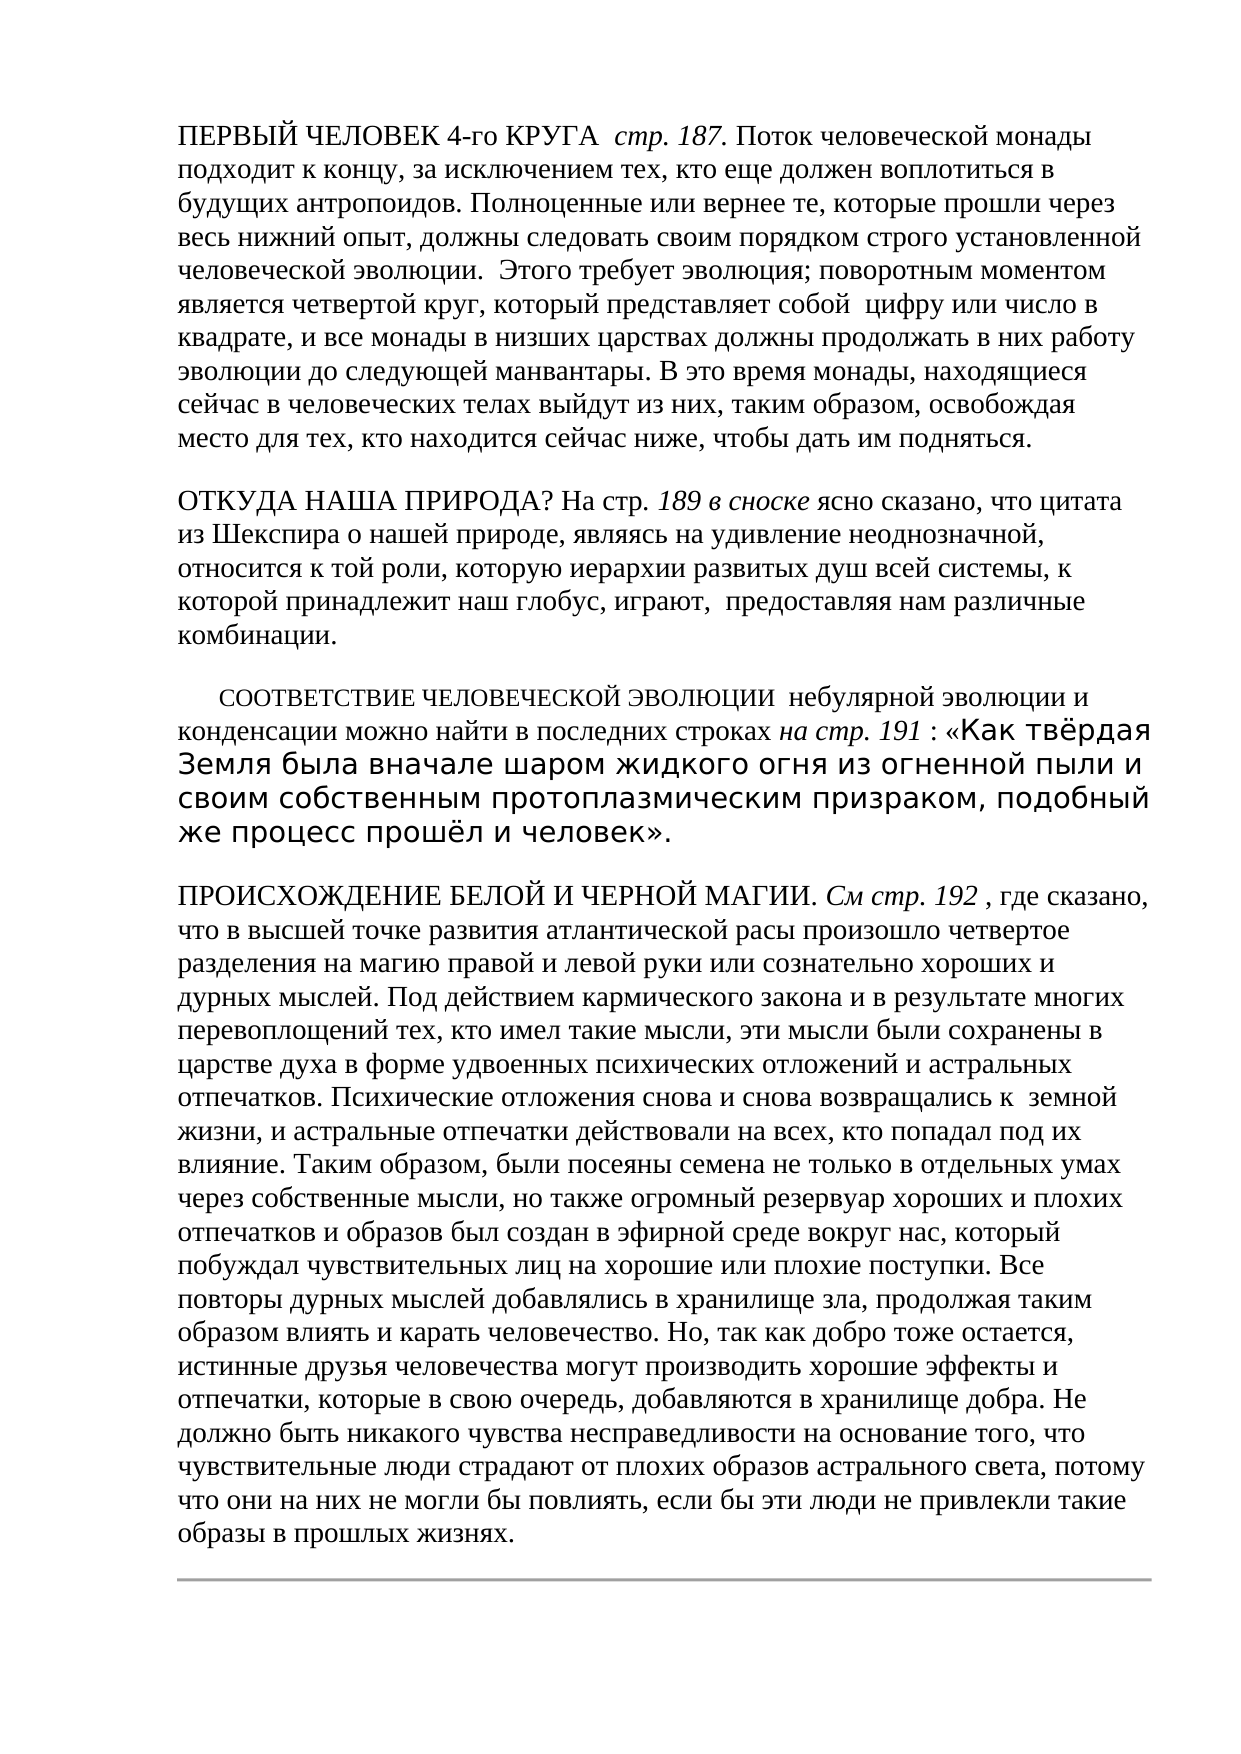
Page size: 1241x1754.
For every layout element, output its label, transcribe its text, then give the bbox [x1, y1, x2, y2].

text СООТВЕТСТВИЕ ЧЕЛОВЕЧЕСКОЙ ЭВОЛЮЦИИ небулярной эволюции и конденсации можно найти в последних строках на стр. 191 : «Как твёрдая Земля была вначале шаром жидкого огня из огненной пыли и своим собственным протоплазмическим призраком, подобный же процесс прошёл и человек». [177, 679, 1152, 849]
text ПРОИСХОЖДЕНИЕ БЕЛОЙ И ЧЕРНОЙ МАГИИ. См стр. 192 , где сказано, что в высшей точке развития атлантической расы произошло четвертое разделения на магию правой и левой руки или сознательно хороших и дурных мыслей. Под действием кармического закона и в результате многих перевоплощений тех, кто имел такие мысли, эти мысли были сохранены в царстве духа в форме удвоенных психических отложений и астральных отпечатков. Психические отложения снова и снова возвращались к земной жизни, и астральные отпечатки действовали на всех, кто попадал под их влияние. Таким образом, были посеяны семена не только в отдельных умах через собственные мысли, но также огромный резервуар хороших и плохих отпечатков и образов был создан в эфирной среде вокруг нас, который побуждал чувствительных лиц на хорошие или плохие поступки. Все повторы дурных мыслей добавлялись в хранилище зла, продолжая таким образом влиять и карать человечество. Но, так как добро тоже остается, истинные друзья человечества могут производить хорошие эффекты и отпечатки, которые в свою очередь, добавляются в хранилище добра. Не должно быть никакого чувства несправедливости на основание того, что чувствительные люди страдают от плохих образов астрального света, потому что они на них не могли бы повлиять, если бы эти люди не привлекли такие образы в прошлых жизнях. [177, 878, 1152, 1549]
text ПЕРВЫЙ ЧЕЛОВЕК 4-го КРУГА стр. 187. Поток человеческой монады подходит к концу, за исключением тех, кто еще должен воплотиться в будущих антропоидов. Полноценные или вернее те, которые прошли через весь нижний опыт, должны следовать своим порядком строго установленной человеческой эволюции. Этого требует эволюция; поворотным моментом является четвертой круг, который представляет собой цифру или число в квадрате, и все монады в низших царствах должны продолжать в них работу эволюции до следующей манвантары. В это время монады, находящиеся сейчас в человеческих телах выйдут из них, таким образом, освобождая место для тех, кто находится сейчас ниже, чтобы дать им подняться. [177, 118, 1152, 453]
text ОТКУДА НАША ПРИРОДА? На стр. 189 в сноске ясно сказано, что цитата из Шекспира о нашей природе, являясь на удивление неоднозначной, относится к той роли, которую иерархии развитых душ всей системы, к которой принадлежит наш глобус, играют, предоставляя нам различные комбинации. [177, 483, 1152, 650]
